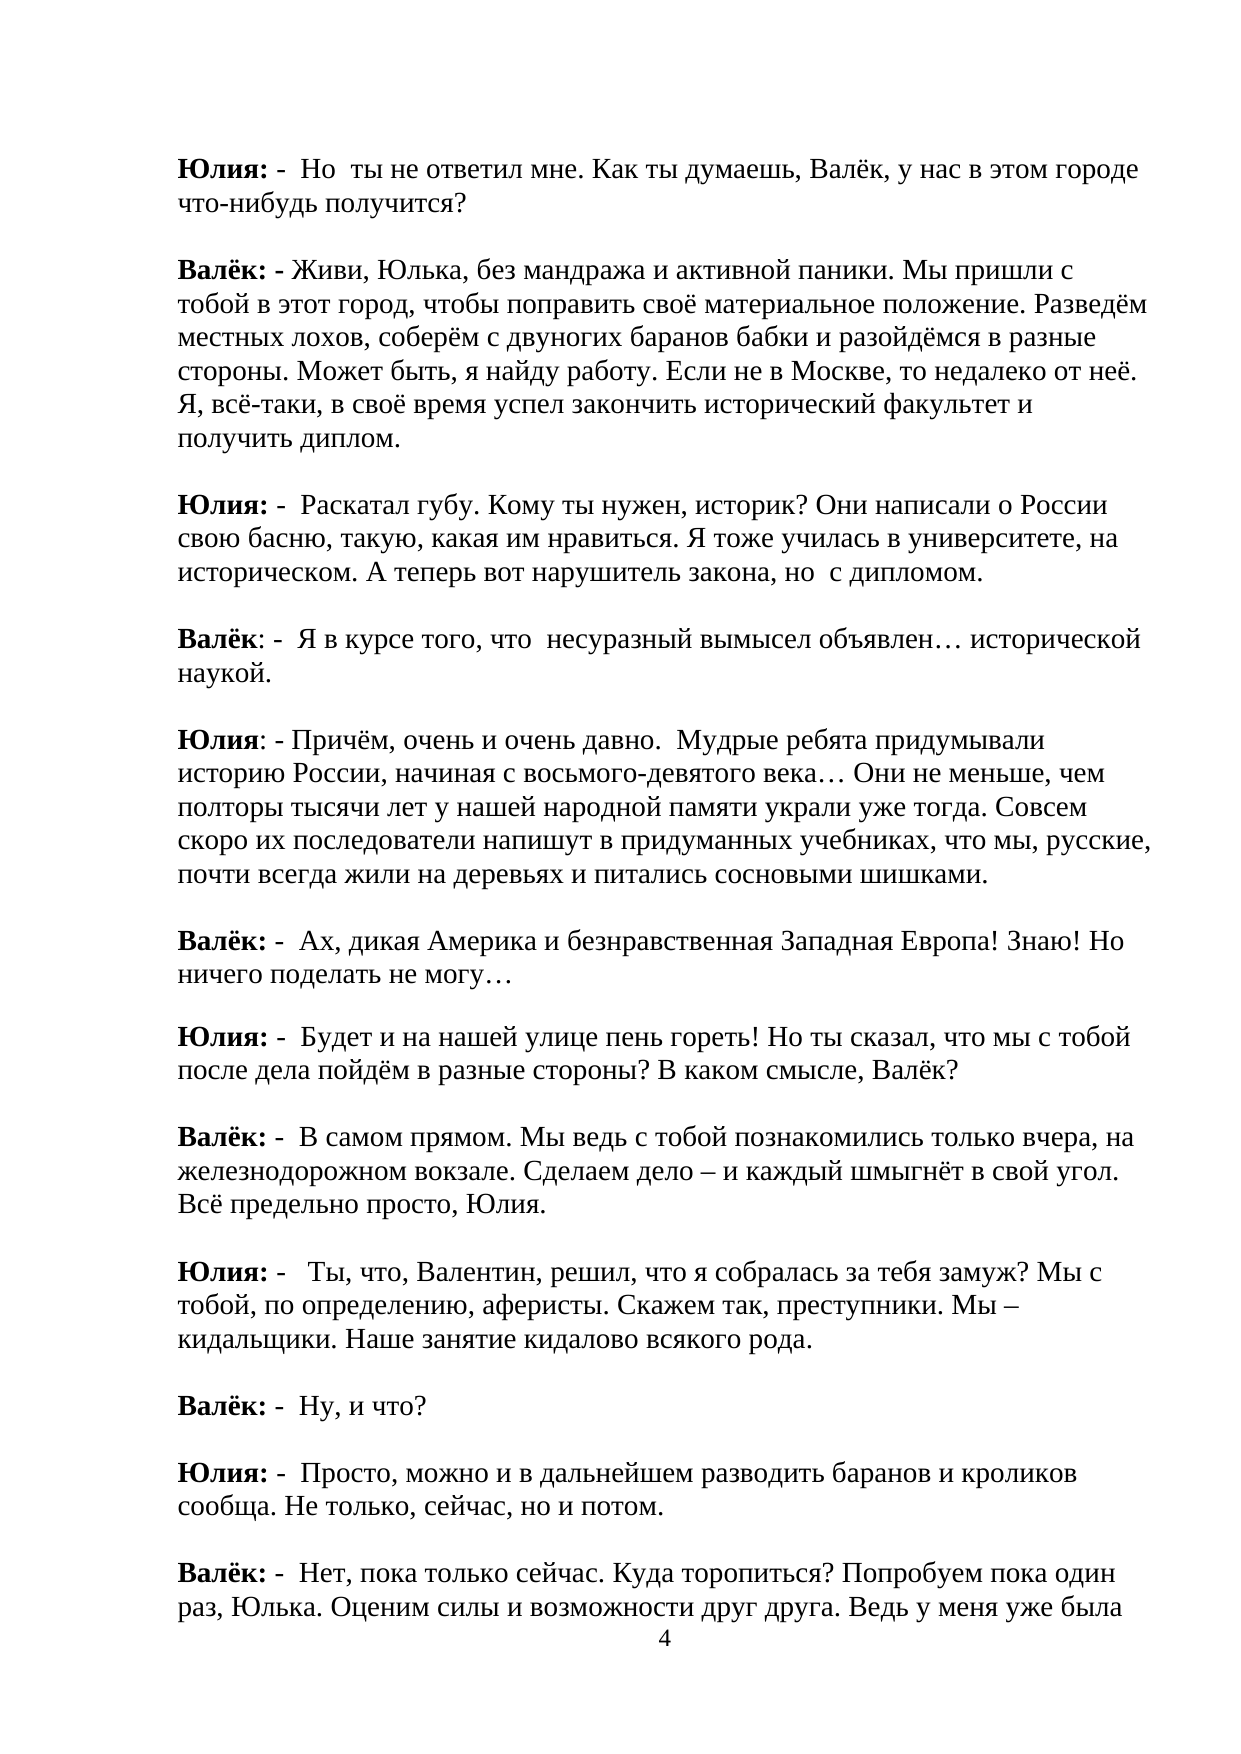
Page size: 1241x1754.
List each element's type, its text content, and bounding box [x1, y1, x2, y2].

text Юлия: - Будет и на нашей улице пень гореть! Но ты сказал, что мы с тобой после дела пойдём в разные стороны? В каком смысле, Валёк? [177, 1019, 1152, 1086]
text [177, 1556, 1152, 1623]
text Юлия: - Просто, можно и в дальнейшем разводить баранов и кроликов сообща. Не только, сейчас, но и потом. [177, 1455, 1152, 1522]
text Валёк: - Я в курсе того, что несуразный вымысел объявлен… исторической наукой. [177, 621, 1152, 688]
text Валёк: - Ах, дикая Америка и безнравственная Западная Европа! Знаю! Но ничего поделать не могу… [177, 923, 1152, 990]
text Юлия: - Раскатал губу. Кому ты нужен, историк? Они написали о России свою басню, такую, какая им нравиться. Я тоже училась в университете, на историческом. А теперь вот нарушитель закона, но с дипломом. [177, 487, 1152, 588]
text Валёк: - Живи, Юлька, без мандража и активной паники. Мы пришли с тобой в этот город, чтобы поправить своё материальное положение. Разведём местных лохов, соберём с двуногих баранов бабки и разойдёмся в разные стороны. Может быть, я найду работу. Если не в Москве, то недалеко от неё. Я, всё-таки, в своё время успел закончить исторический факультет и получить диплом. [177, 252, 1152, 453]
text Юлия: - Ты, что, Валентин, решил, что я собралась за тебя замуж? Мы с тобой, по определению, аферисты. Скажем так, преступники. Мы – кидальщики. Наше занятие кидалово всякого рода. [177, 1254, 1152, 1354]
text Юлия: - Причём, очень и очень давно. Мудрые ребята придумывали историю России, начиная с восьмого-девятого века… Они не меньше, чем полторы тысячи лет у нашей народной памяти украли уже тогда. Совсем скоро их последователи напишут в придуманных учебниках, что мы, русские, почти всегда жили на деревьях и питались сосновыми шишками. [177, 722, 1152, 889]
text Валёк: - Ну, и что? [177, 1388, 1152, 1421]
text Валёк: - В самом прямом. Мы ведь с тобой познакомились только вчера, на железнодорожном вокзале. Сделаем дело – и каждый шмыгнёт в свой угол. Всё предельно просто, Юлия. [177, 1119, 1152, 1220]
text Юлия: - Но ты не ответил мне. Как ты думаешь, Валёк, у нас в этом городе что-нибудь получится? [177, 152, 1152, 219]
